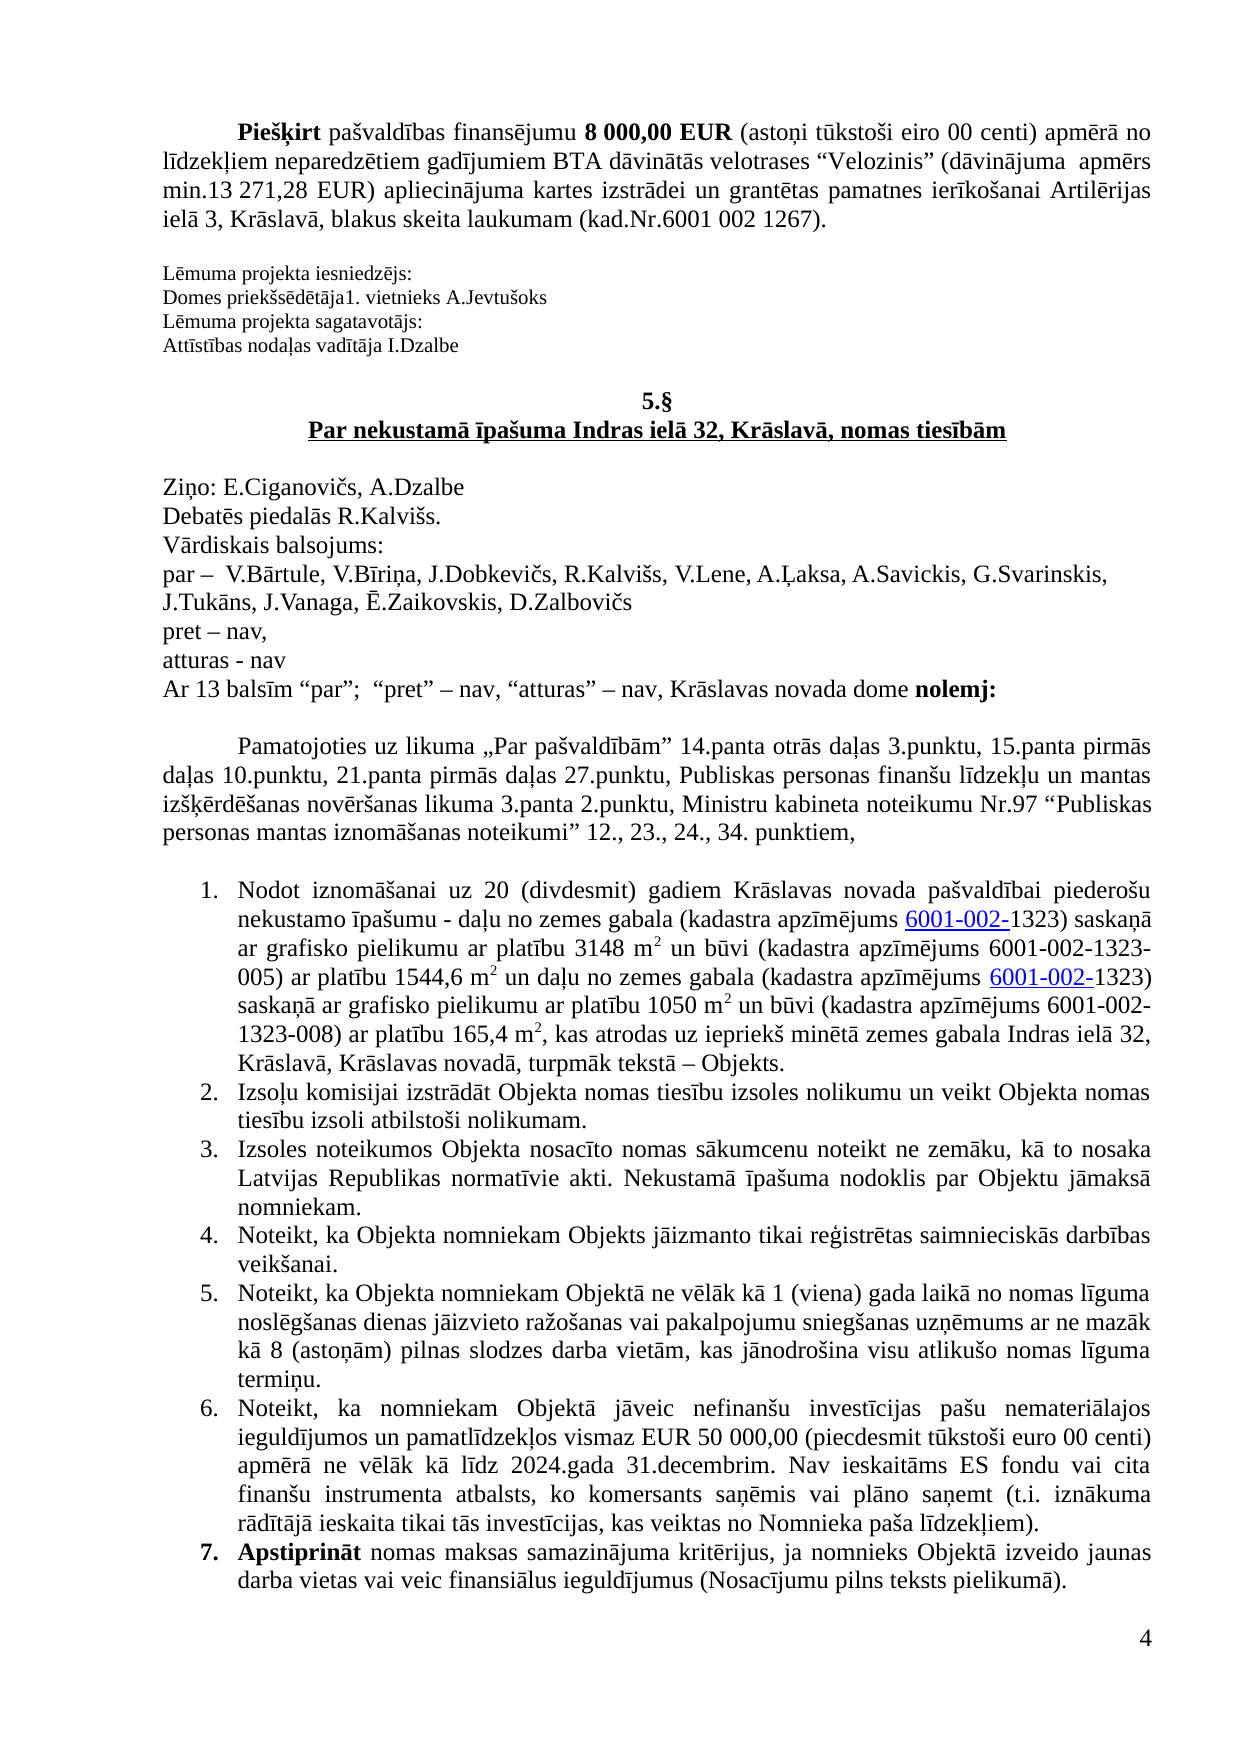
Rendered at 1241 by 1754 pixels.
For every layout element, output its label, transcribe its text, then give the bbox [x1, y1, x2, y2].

text 5.§ [162, 386, 1152, 415]
text Lēmuma projekta iesniedzējs: [162, 261, 1152, 285]
list Nodot iznomāšanai uz 20 (divdesmit) gadiem Krāslavas novada pašvaldībai piederošu nekustamo īpašumu - daļu no zemes gabala (kadastra apzīmējums 6001-002-1323) saskaņā ar grafisko pielikumu ar platību 3148 m2 un būvi (kadastra apzīmējums 6001-002-1323-005) ar platību 1544,6 m2 un daļu no zemes gabala (kadastra apzīmējums 6001-002-1323) saskaņā ar grafisko pielikumu ar platību 1050 m2 un būvi (kadastra apzīmējums 6001-002-1323-008) ar platību 165,4 m2, kas atrodas uz iepriekš minētā zemes gabala Indras ielā 32, Krāslavā, Krāslavas novadā, turpmāk tekstā – Objekts. [200, 875, 1152, 1077]
list Apstiprināt nomas maksas samazinājuma kritērijus, ja nomnieks Objektā izveido jaunas darba vietas vai veic finansiālus ieguldījumus (Nosacījumu pilns teksts pielikumā). [200, 1537, 1152, 1594]
text Domes priekšsēdētāja1. vietnieks A.Jevtušoks [162, 285, 1152, 309]
list Noteikt, ka Objekta nomniekam Objektā ne vēlāk kā 1 (viena) gada laikā no nomas līguma noslēgšanas dienas jāizvieto ražošanas vai pakalpojumu sniegšanas uzņēmums ar ne mazāk kā 8 (astoņām) pilnas slodzes darba vietām, kas jānodrošina visu atlikušo nomas līguma termiņu. [200, 1278, 1152, 1393]
list Izsoles noteikumos Objekta nosacīto nomas sākumcenu noteikt ne zemāku, kā to nosaka Latvijas Republikas normatīvie akti. Nekustamā īpašuma nodoklis par Objektu jāmaksā nomniekam. [200, 1134, 1152, 1220]
list Noteikt, ka nomniekam Objektā jāveic nefinanšu investīcijas pašu nemateriālajos ieguldījumos un pamatlīdzekļos vismaz EUR 50 000,00 (piecdesmit tūkstoši euro 00 centi) apmērā ne vēlāk kā līdz 2024.gada 31.decembrim. Nav ieskaitāms ES fondu vai cita finanšu instrumenta atbalsts, ko komersants saņēmis vai plāno saņemt (t.i. iznākuma rādītājā ieskaita tikai tās investīcijas, kas veiktas no Nomnieka paša līdzekļiem). [200, 1393, 1152, 1537]
text pret – nav, [162, 616, 1152, 645]
text Debatēs piedalās R.Kalvišs. [162, 501, 1152, 530]
list Noteikt, ka Objekta nomniekam Objekts jāizmanto tikai reģistrētas saimnieciskās darbības veikšanai. [200, 1220, 1152, 1278]
text Ar 13 balsīm “par”; “pret” – nav, “atturas” – nav, Krāslavas novada dome nolemj: [162, 674, 1152, 702]
text Ziņo: E.Ciganovičs, A.Dzalbe [162, 472, 1152, 501]
text Pamatojoties uz likuma „Par pašvaldībām” 14.panta otrās daļas 3.punktu, 15.panta pirmās daļas 10.punktu, 21.panta pirmās daļas 27.punktu, Publiskas personas finanšu līdzekļu un mantas izšķērdēšanas novēršanas likuma 3.panta 2.punktu, Ministru kabineta noteikumu Nr.97 “Publiskas personas mantas iznomāšanas noteikumi” 12., 23., 24., 34. punktiem, [162, 731, 1152, 846]
text Par nekustamā īpašuma Indras ielā 32, Krāslavā, nomas tiesībām [162, 415, 1152, 444]
text Attīstības nodaļas vadītāja I.Dzalbe [162, 333, 1152, 357]
text Piešķirt pašvaldības finansējumu 8 000,00 EUR (astoņi tūkstoši eiro 00 centi) apmērā no līdzekļiem neparedzētiem gadījumiem BTA dāvinātās velotrases “Velozinis” (dāvinājuma apmērs min.13 271,28 EUR) apliecinājuma kartes izstrādei un grantētas pamatnes ierīkošanai Artilērijas ielā 3, Krāslavā, blakus skeita laukumam (kad.Nr.6001 002 1267). [162, 117, 1152, 232]
text par – V.Bārtule, V.Bīriņa, J.Dobkevičs, R.Kalvišs, V.Lene, A.Ļaksa, A.Savickis, G.Svarinskis, J.Tukāns, J.Vanaga, Ē.Zaikovskis, D.Zalbovičs [162, 559, 1152, 616]
text Lēmuma projekta sagatavotājs: [162, 309, 1152, 333]
text Vārdiskais balsojums: [162, 530, 1152, 559]
list Izsoļu komisijai izstrādāt Objekta nomas tiesību izsoles nolikumu un veikt Objekta nomas tiesību izsoli atbilstoši nolikumam. [200, 1077, 1152, 1134]
text atturas - nav [162, 645, 1152, 674]
